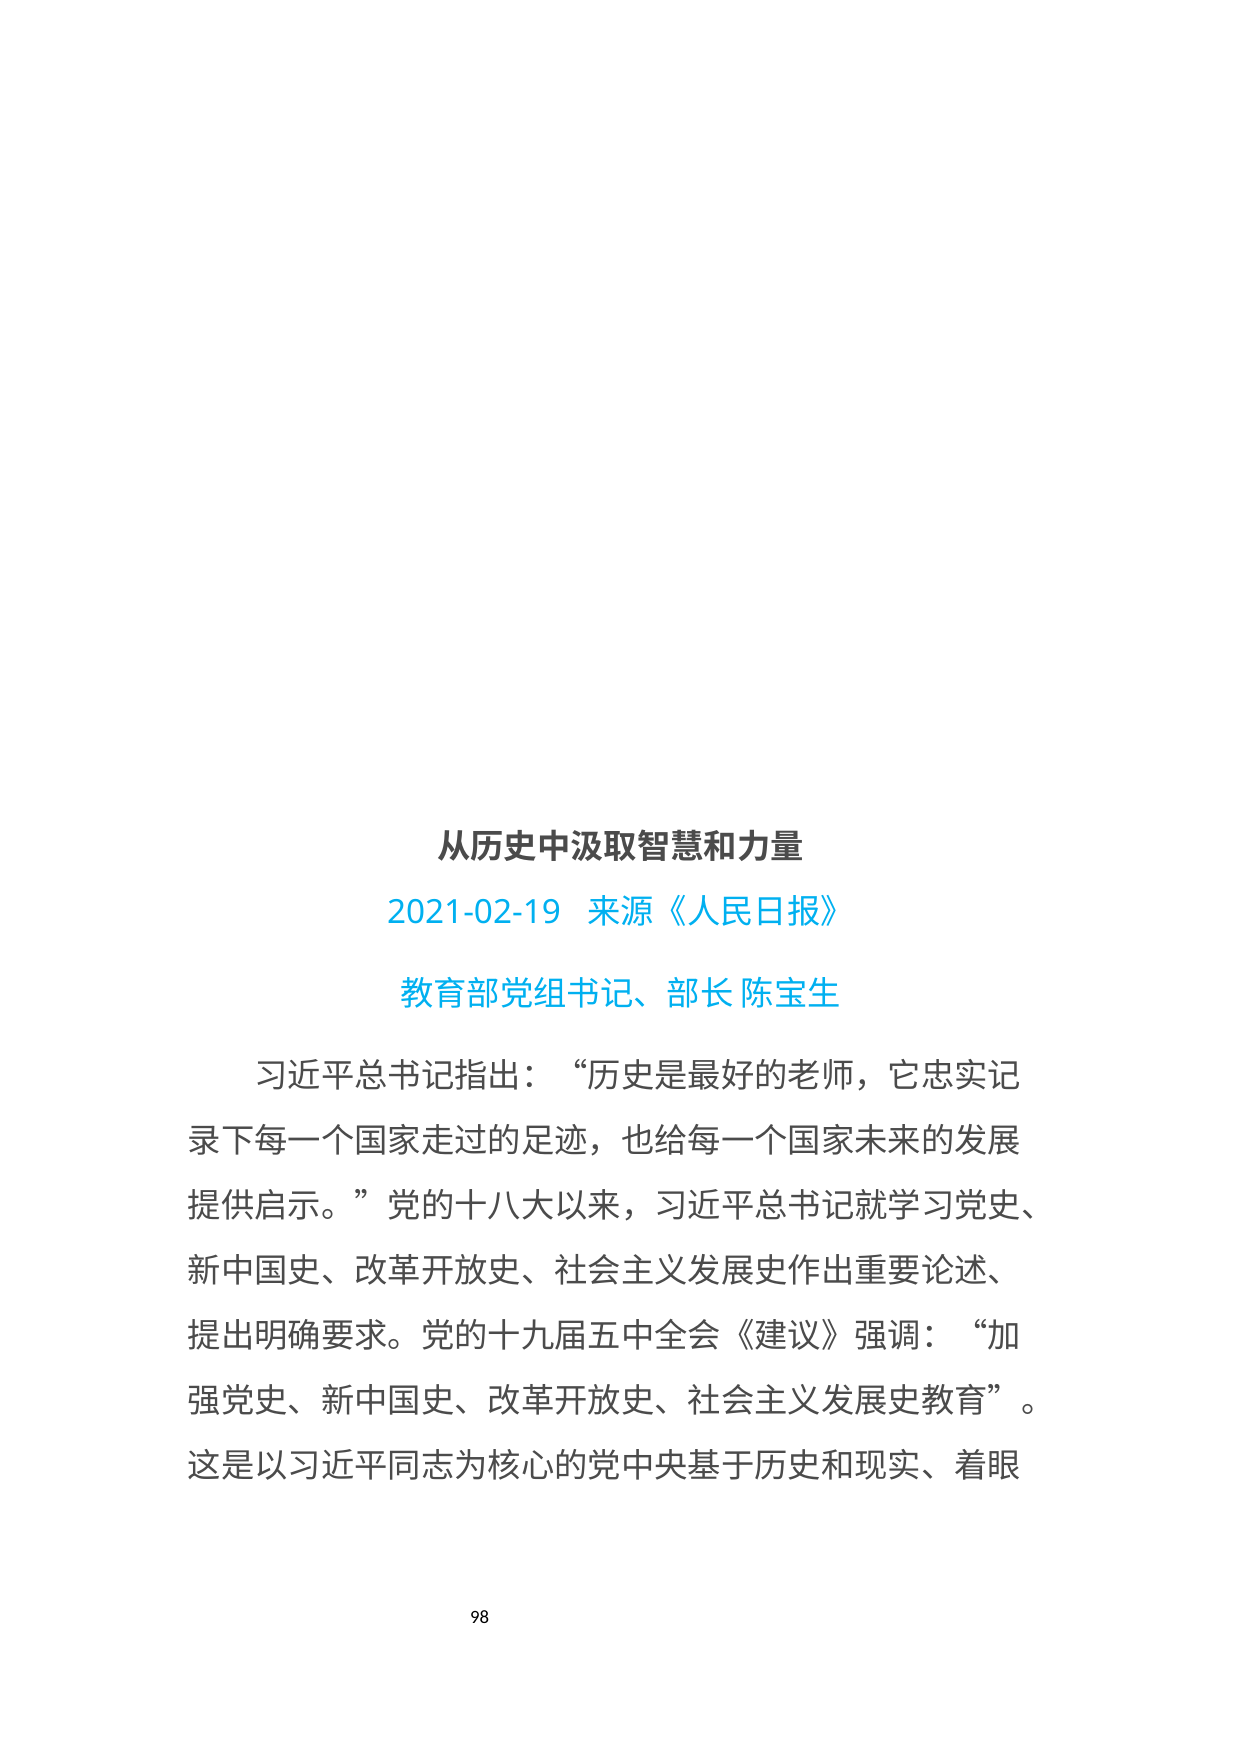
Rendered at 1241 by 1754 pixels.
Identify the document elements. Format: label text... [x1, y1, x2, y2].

subtitle 从历史中汲取智慧和力量 [187, 812, 1053, 877]
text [187, 1040, 1053, 1495]
text 教育部党组书记、部长 陈宝生 [187, 959, 1053, 1024]
text 2021-02-19 来源《人民日报》 [187, 877, 1053, 942]
